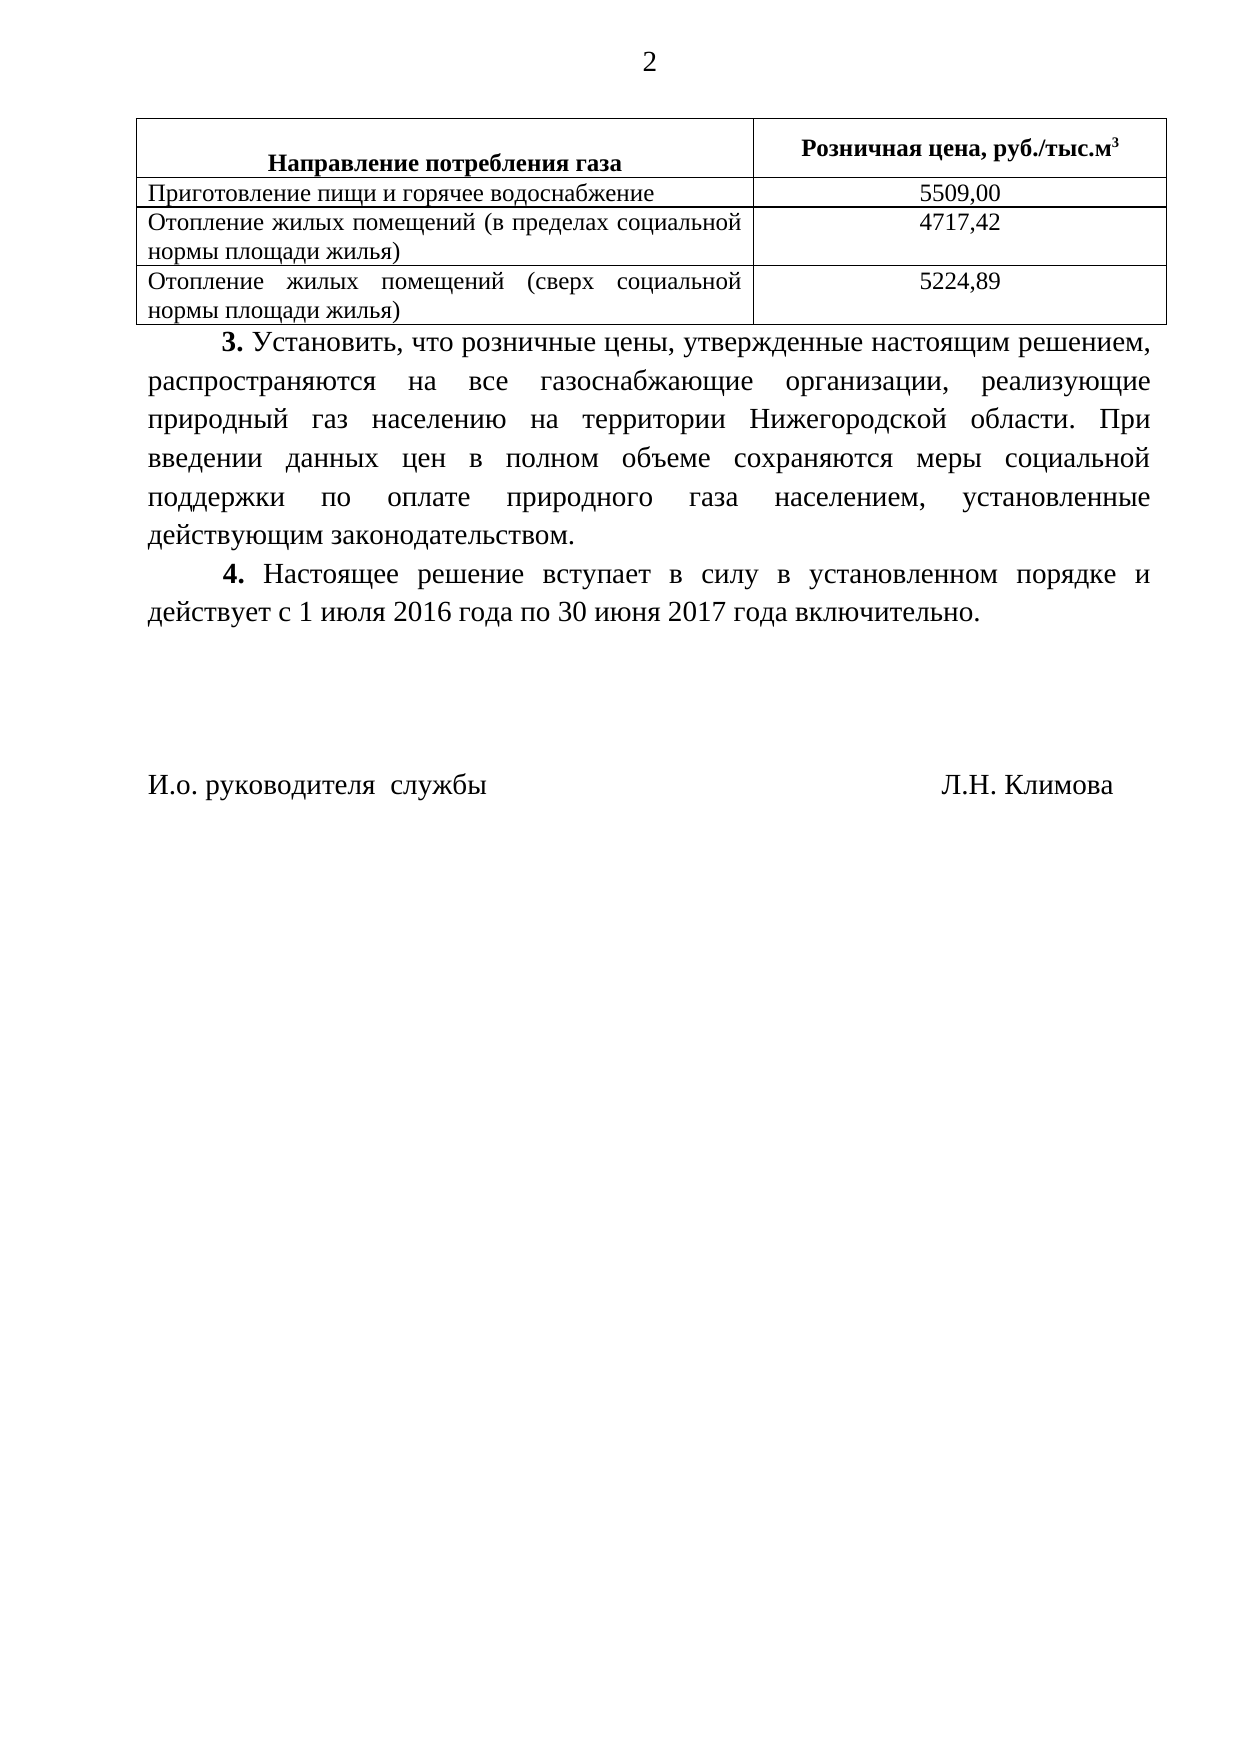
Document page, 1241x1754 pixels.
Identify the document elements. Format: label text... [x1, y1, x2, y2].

text 4. Настоящее решение вступает в силу в установленном порядке и действует с 1 июля 2016 года по 30 июня 2017 года включительно. [148, 556, 1152, 628]
table_cell 5509,00 [754, 178, 1166, 206]
table_cell 5224,89 [754, 266, 1166, 323]
text И.о. руководителя службы Л.Н. Климова [148, 767, 1152, 801]
table_cell Отопление жилых помещений (в пределах социальной нормы площади жилья) [137, 208, 753, 265]
table_header Направление потребления газа [137, 119, 753, 177]
table_header Розничная цена, руб./тыс.м3 [754, 119, 1166, 177]
table_cell Отопление жилых помещений (сверх социальной нормы площади жилья) [137, 266, 753, 323]
table_cell 4717,42 [754, 208, 1166, 265]
text 3. Установить, что розничные цены, утвержденные настоящим решением, распространяются на все газоснабжающие организации, реализующие природный газ населению на территории Нижегородской области. При введении данных цен в полном объеме сохраняются меры социальной поддержки по оплате природного газа населением, установленные действующим законодательством. [148, 325, 1152, 551]
table_cell Приготовление пищи и горячее водоснабжение [137, 178, 753, 206]
